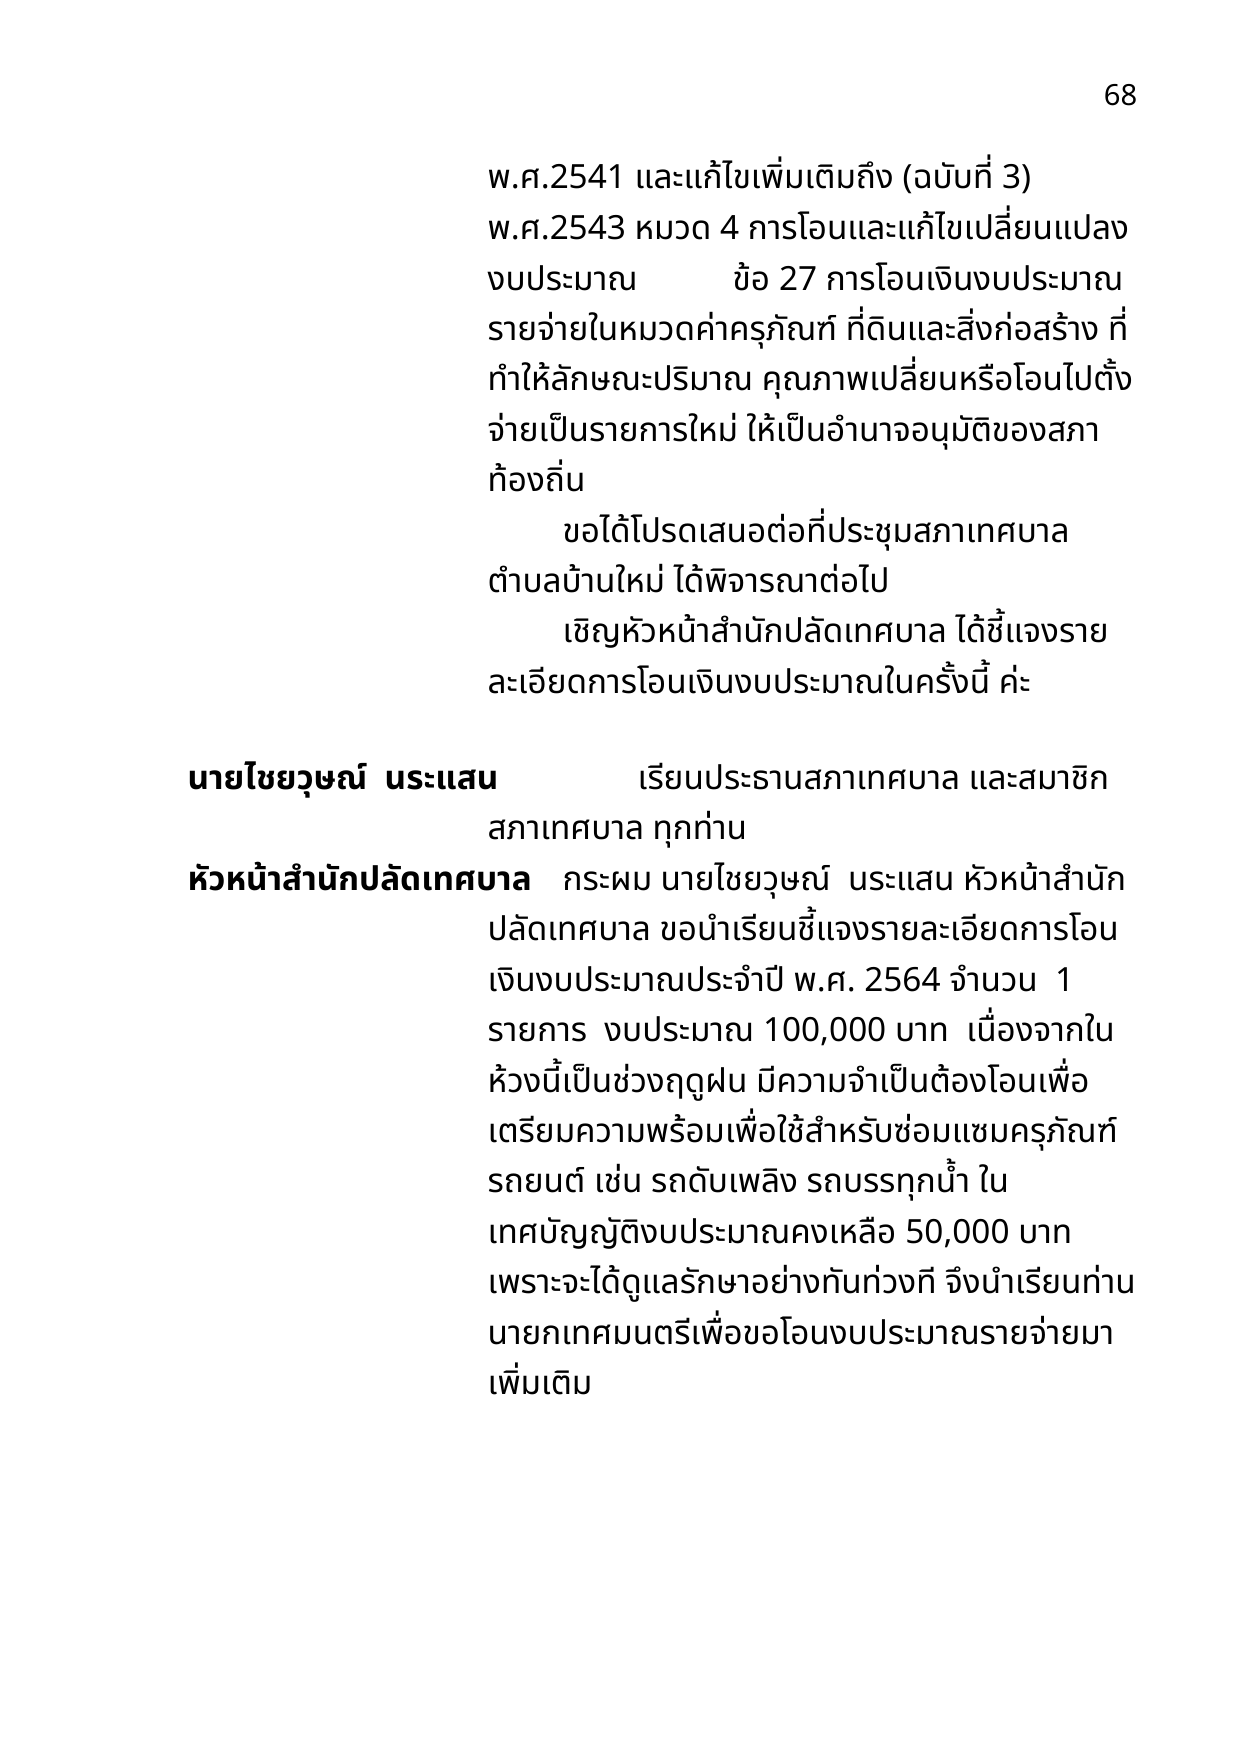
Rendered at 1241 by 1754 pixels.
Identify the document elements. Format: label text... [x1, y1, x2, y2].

text ขอได้โปรดเสนอต่อที่ประชุมสภาเทศบาลตำบลบ้านใหม่ ได้พิจารณาต่อไป [187, 507, 1137, 607]
text นายไชยวุษณ์ นระแสน เรียนประธานสภาเทศบาล และสมาชิกสภาเทศบาล ทุกท่าน [187, 754, 1137, 854]
text หัวหน้าสำนักปลัดเทศบาล กระผม นายไชยวุษณ์ นระแสน หัวหน้าสำนักปลัดเทศบาล ขอนำเรียนชี้แจงรายละเอียดการโอนเงินงบประมาณประจำปี พ.ศ. 2564 จำนวน 1 รายการ งบประมาณ 100,000 บาท เนื่องจากในห้วงนี้เป็นช่วงฤดูฝน มีความจำเป็นต้องโอนเพื่อเตรียมความพร้อมเพื่อใช้สำหรับซ่อมแซมครุภัณฑ์รถยนต์ เช่น รถดับเพลิง รถบรรทุกน้ำ ในเทศบัญญัติงบประมาณคงเหลือ 50,000 บาท เพราะจะได้ดูแลรักษาอย่างทันท่วงที จึงนำเรียนท่านนายกเทศมนตรีเพื่อขอโอนงบประมาณรายจ่ายมาเพิ่มเติม [187, 854, 1137, 1410]
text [487, 153, 1137, 507]
text เชิญหัวหน้าสำนักปลัดเทศบาล ได้ชี้แจงรายละเอียดการโอนเงินงบประมาณในครั้งนี้ ค่ะ [187, 607, 1137, 708]
